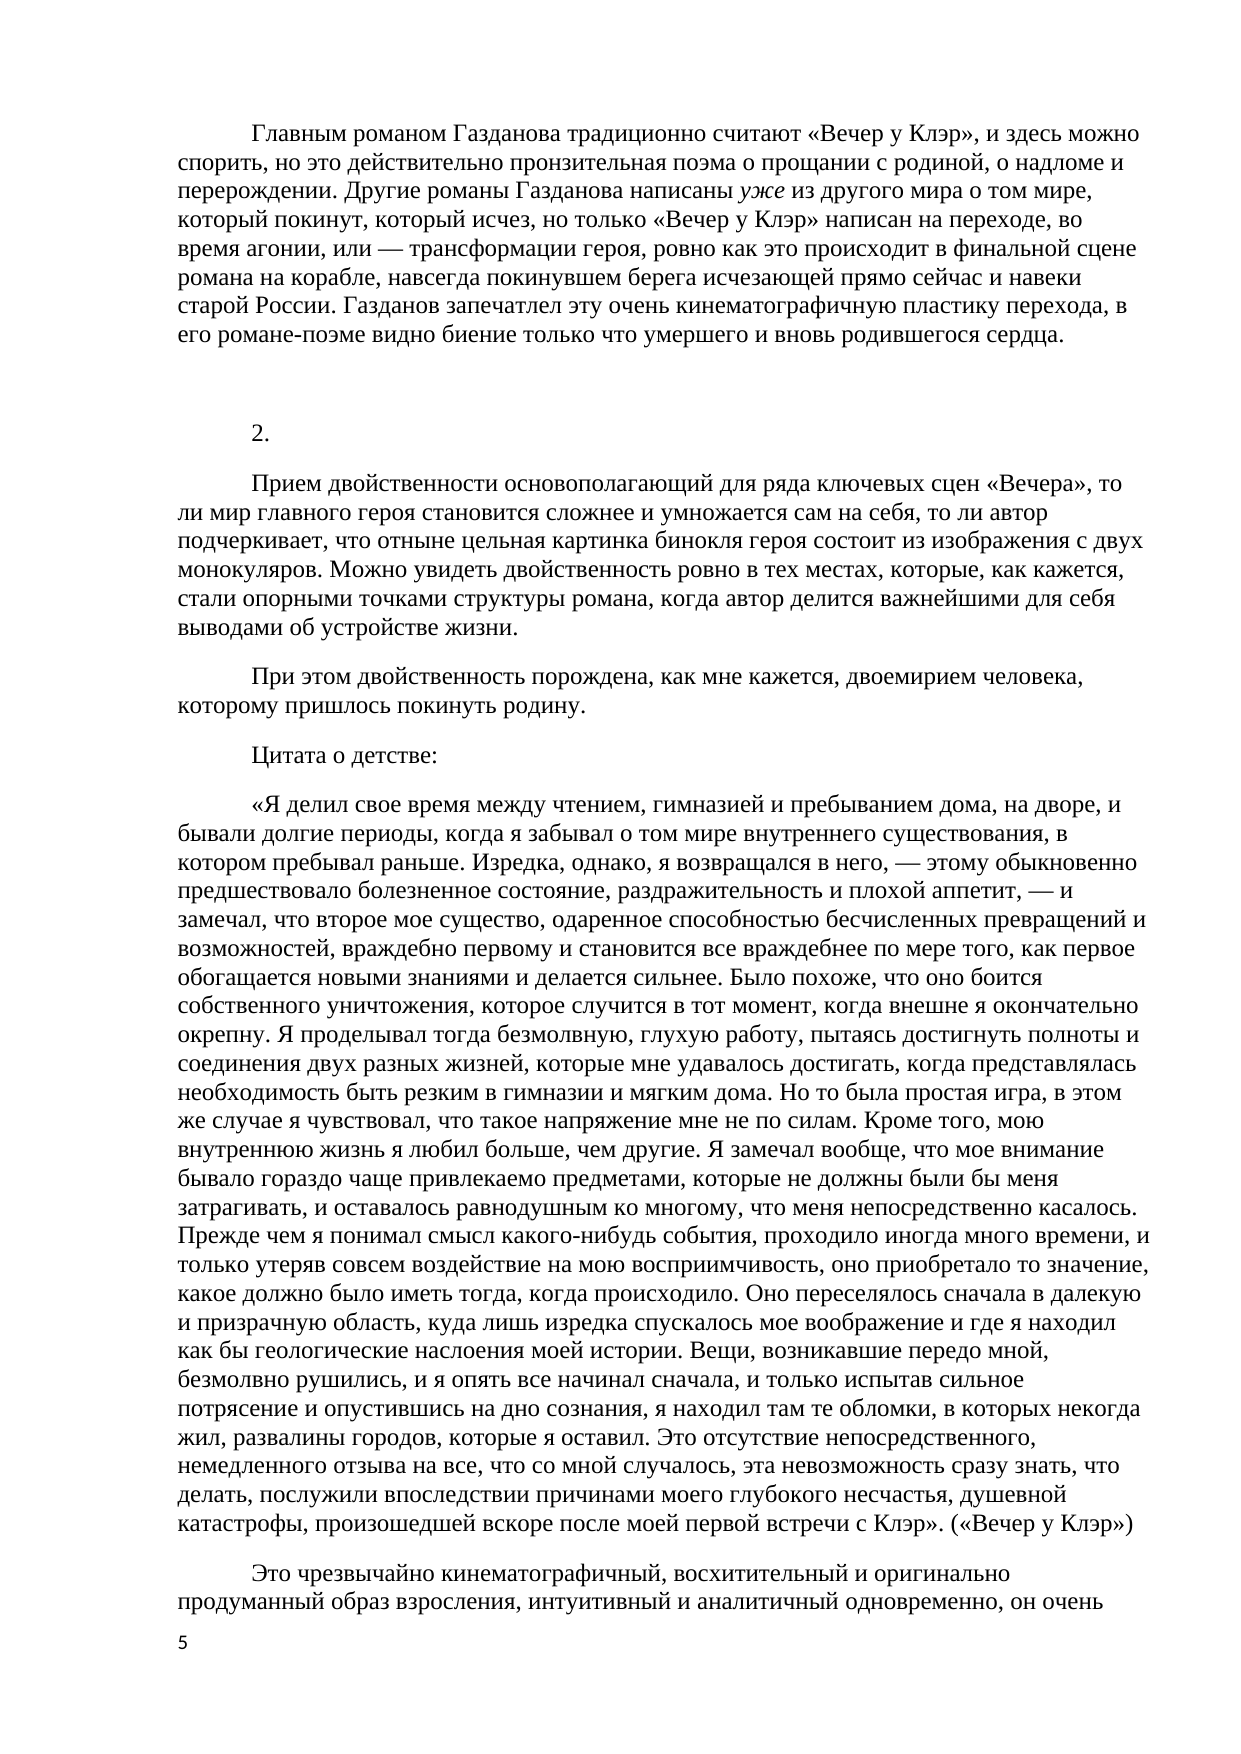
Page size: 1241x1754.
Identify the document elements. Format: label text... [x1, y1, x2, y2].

text 2. [177, 418, 1152, 447]
text Прием двойственности основополагающий для ряда ключевых сцен «Вечера», то ли мир главного героя становится сложнее и умножается сам на себя, то ли автор подчеркивает, что отныне цельная картинка бинокля героя состоит из изображения с двух монокуляров. Можно увидеть двойственность ровно в тех местах, которые, как кажется, стали опорными точками структуры романа, когда автор делится важнейшими для себя выводами об устройстве жизни. [177, 468, 1152, 641]
text «Я делил свое время между чтением, гимназией и пребыванием дома, на дворе, и бывали долгие периоды, когда я забывал о том мире внутреннего существования, в котором пребывал раньше. Изредка, однако, я возвращался в него, — этому обыкновенно предшествовало болезненное состояние, раздражительность и плохой аппетит, — и замечал, что второе мое существо, одаренное способностью бесчисленных превращений и возможностей, враждебно первому и становится все враждебнее по мере того, как первое обогащается новыми знаниями и делается сильнее. Было похоже, что оно боится собственного уничтожения, которое случится в тот момент, когда внешне я окончательно окрепну. Я проделывал тогда безмолвную, глухую работу, пытаясь достигнуть полноты и соединения двух разных жизней, которые мне удавалось достигать, когда представлялась необходимость быть резким в гимназии и мягким дома. Но то была простая игра, в этом же случае я чувствовал, что такое напряжение мне не по силам. Кроме того, мою внутреннюю жизнь я любил больше, чем другие. Я замечал вообще, что мое внимание бывало гораздо чаще привлекаемо предметами, которые не должны были бы меня затрагивать, и оставалось равнодушным ко многому, что меня непосредственно касалось. Прежде чем я понимал смысл какого-нибудь события, проходило иногда много времени, и только утеряв совсем воздействие на мою восприимчивость, оно приобретало то значение, какое должно было иметь тогда, когда происходило. Оно переселялось сначала в далекую и призрачную область, куда лишь изредка спускалось мое воображение и где я находил как бы геологические наслоения моей истории. Вещи, возникавшие передо мной, безмолвно рушились, и я опять все начинал сначала, и только испытав сильное потрясение и опустившись на дно сознания, я находил там те обломки, в которых некогда жил, развалины городов, которые я оставил. Это отсутствие непосредственного, немедленного отзыва на все, что со мной случалось, эта невозможность сразу знать, что делать, послужили впоследствии причинами моего глубокого несчастья, душевной катастрофы, произошедшей вскоре после моей первой встречи с Клэр». («Вечер у Клэр») [177, 789, 1152, 1537]
text Главным романом Газданова традиционно считают «Вечер у Клэр», и здесь можно спорить, но это действительно пронзительная поэма о прощании с родиной, о надломе и перерождении. Другие романы Газданова написаны уже из другого мира о том мире, который покинут, который исчез, но только «Вечер у Клэр» написан на переходе, во время агонии, или — трансформации героя, ровно как это происходит в финальной сцене романа на корабле, навсегда покинувшем берега исчезающей прямо сейчас и навеки старой России. Газданов запечатлел эту очень кинематографичную пластику перехода, в его романе-поэме видно биение только что умершего и вновь родившегося сердца. [177, 118, 1152, 348]
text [177, 1558, 1152, 1615]
text Цитата о детстве: [177, 740, 1152, 768]
text При этом двойственность порождена, как мне кажется, двоемирием человека, которому пришлось покинуть родину. [177, 661, 1152, 719]
